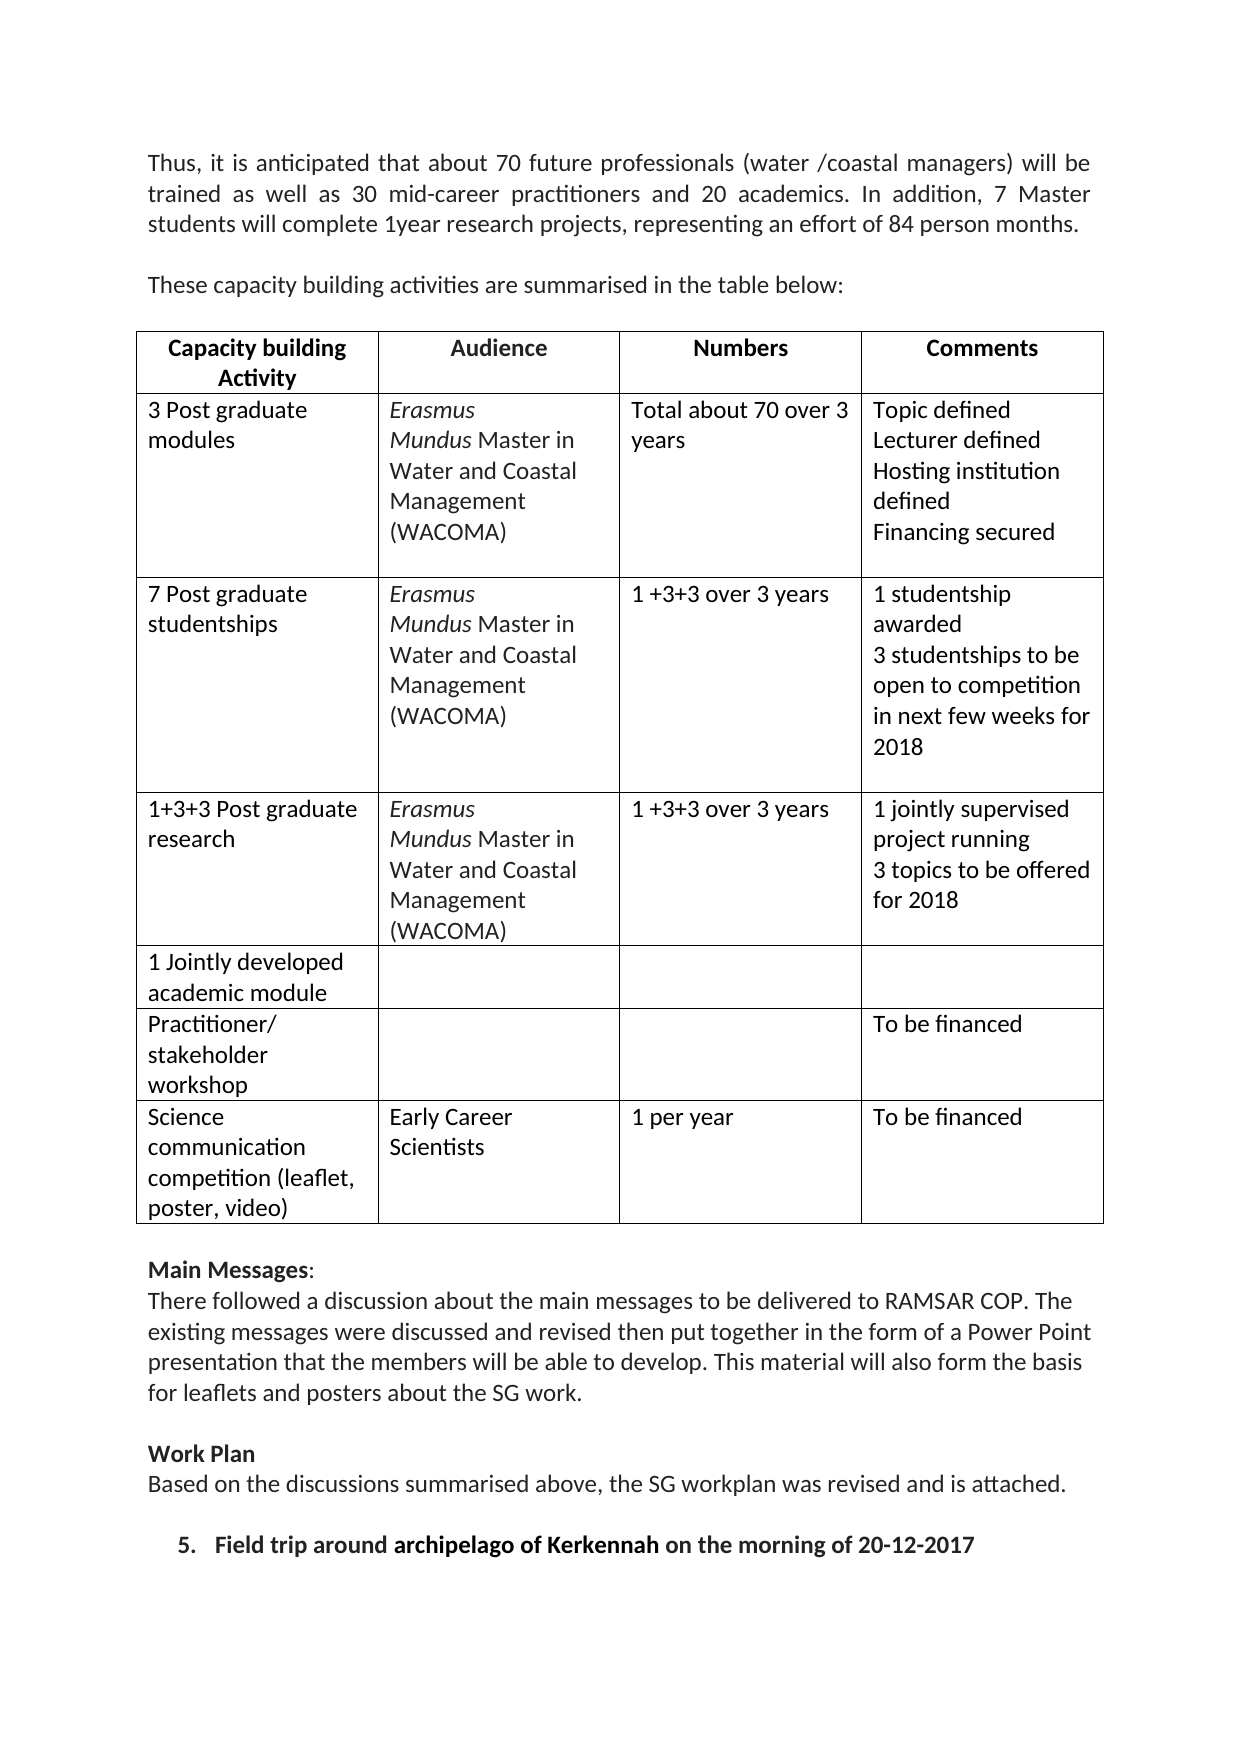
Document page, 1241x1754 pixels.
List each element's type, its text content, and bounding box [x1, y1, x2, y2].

table_cell Practitioner/ stakeholder workshop [137, 1009, 378, 1100]
table_cell Erasmus Mundus Master in Water and Coastal Management (WACOMA) [379, 793, 619, 945]
table_cell Science communication competition (leaflet, poster, video) [137, 1101, 378, 1223]
text Work Plan [148, 1438, 1093, 1468]
text Thus, it is anticipated that about 70 future professionals (water /coastal managers) will be trained as well as 30 mid-career practitioners and 20 academics. In addition, 7 Master students will complete 1year research projects, representing an effort of 84 person months. [148, 148, 1093, 239]
table_cell To be financed [862, 1101, 1103, 1223]
table_cell To be financed [862, 1009, 1103, 1100]
table_cell Erasmus Mundus Master in Water and Coastal Management (WACOMA) [379, 578, 619, 792]
table_header Capacity building Activity [137, 332, 378, 393]
table_cell 1 studentship awarded 3 studentships to be open to competition in next few weeks for 2018 [862, 578, 1103, 792]
table_header Numbers [620, 332, 861, 393]
table_cell 7 Post graduate studentships [137, 578, 378, 792]
table_cell Early Career Scientists [379, 1101, 619, 1223]
table_cell 1 +3+3 over 3 years [620, 793, 861, 945]
table_cell 1 per year [620, 1101, 861, 1223]
text These capacity building activities are summarised in the table below: [148, 270, 1093, 300]
table_cell Topic defined Lecturer defined Hosting institution defined Financing secured [862, 394, 1103, 577]
table_cell [379, 1009, 619, 1100]
table_cell Erasmus Mundus Master in Water and Coastal Management (WACOMA) [379, 394, 619, 577]
table_cell 1 jointly supervised project running 3 topics to be offered for 2018 [862, 793, 1103, 945]
text Main Messages: [148, 1255, 1093, 1285]
table_cell 1 +3+3 over 3 years [620, 578, 861, 792]
table_header Comments [862, 332, 1103, 393]
table_cell Total about 70 over 3 years [620, 394, 861, 577]
list Field trip around archipelago of Kerkennah on the morning of 20-12-2017 [177, 1529, 1093, 1560]
table_cell [379, 946, 619, 1007]
text There followed a discussion about the main messages to be delivered to RAMSAR COP. The existing messages were discussed and revised then put together in the form of a Power Point presentation that the members will be able to develop. This material will also form the basis for leaflets and posters about the SG work. [148, 1285, 1093, 1407]
table_cell 3 Post graduate modules [137, 394, 378, 577]
table_cell [620, 946, 861, 1007]
table_cell 1+3+3 Post graduate research [137, 793, 378, 945]
text Based on the discussions summarised above, the SG workplan was revised and is attached. [148, 1468, 1093, 1499]
table_header Audience [379, 332, 619, 393]
table_cell [862, 946, 1103, 1007]
table_cell 1 Jointly developed academic module [137, 946, 378, 1007]
table_cell [620, 1009, 861, 1100]
